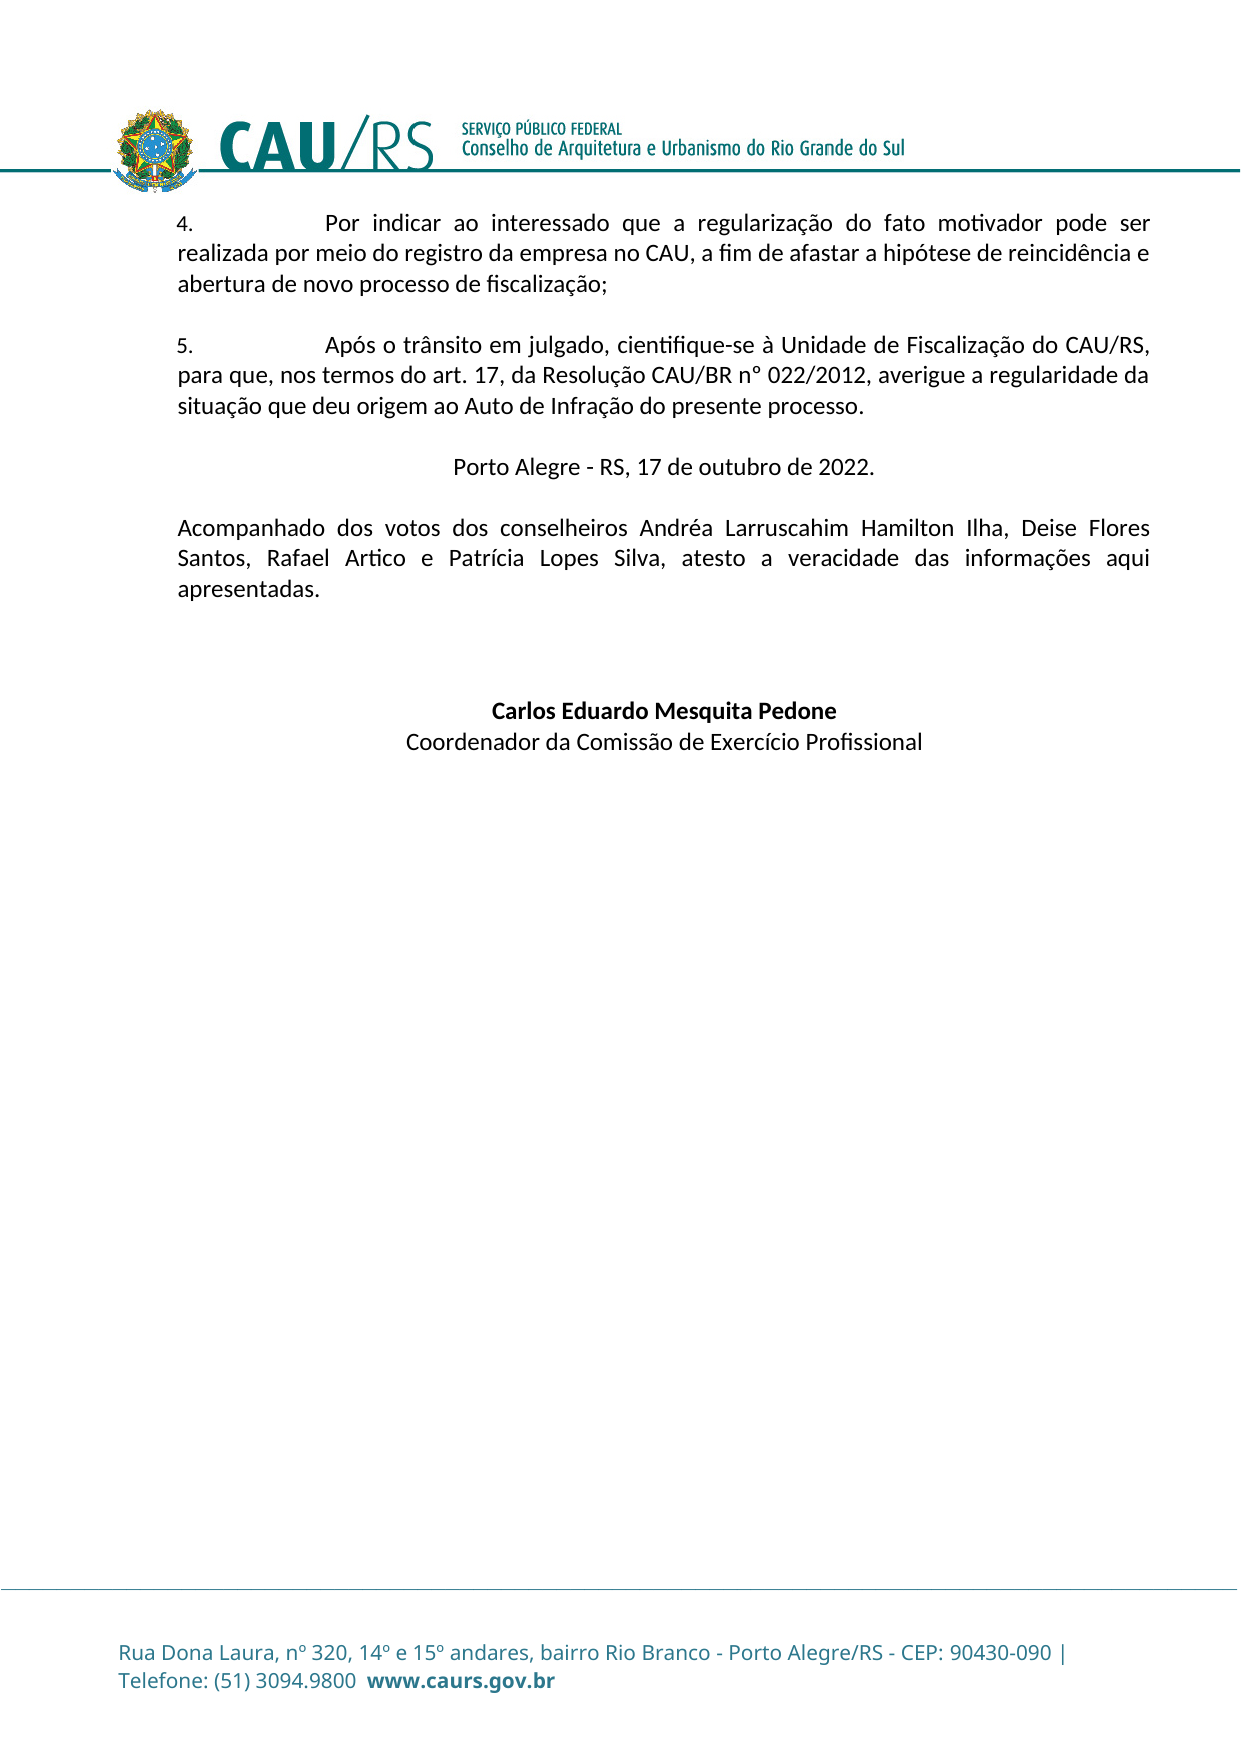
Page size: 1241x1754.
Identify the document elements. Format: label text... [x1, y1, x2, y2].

list Por indicar ao interessado que a regularização do fato motivador pode ser realizada por meio do registro da empresa no CAU, a fim de afastar a hipótese de reincidência e abertura de novo processo de fiscalização; [176, 207, 1152, 298]
picture [0, 43, 1241, 203]
text Acompanhado dos votos dos conselheiros Andréa Larruscahim Hamilton Ilha, Deise Flores Santos, Rafael Artico e Patrícia Lopes Silva, atesto a veracidade das informações aqui apresentadas. [177, 512, 1152, 603]
text Carlos Eduardo Mesquita Pedone [177, 695, 1152, 726]
text Porto Alegre - RS, 17 de outubro de 2022. [177, 451, 1152, 481]
list Após o trânsito em julgado, cientifique-se à Unidade de Fiscalização do CAU/RS, para que, nos termos do art. 17, da Resolução CAU/BR nº 022/2012, averigue a regularidade da situação que deu origem ao Auto de Infração do presente processo. [176, 329, 1152, 420]
